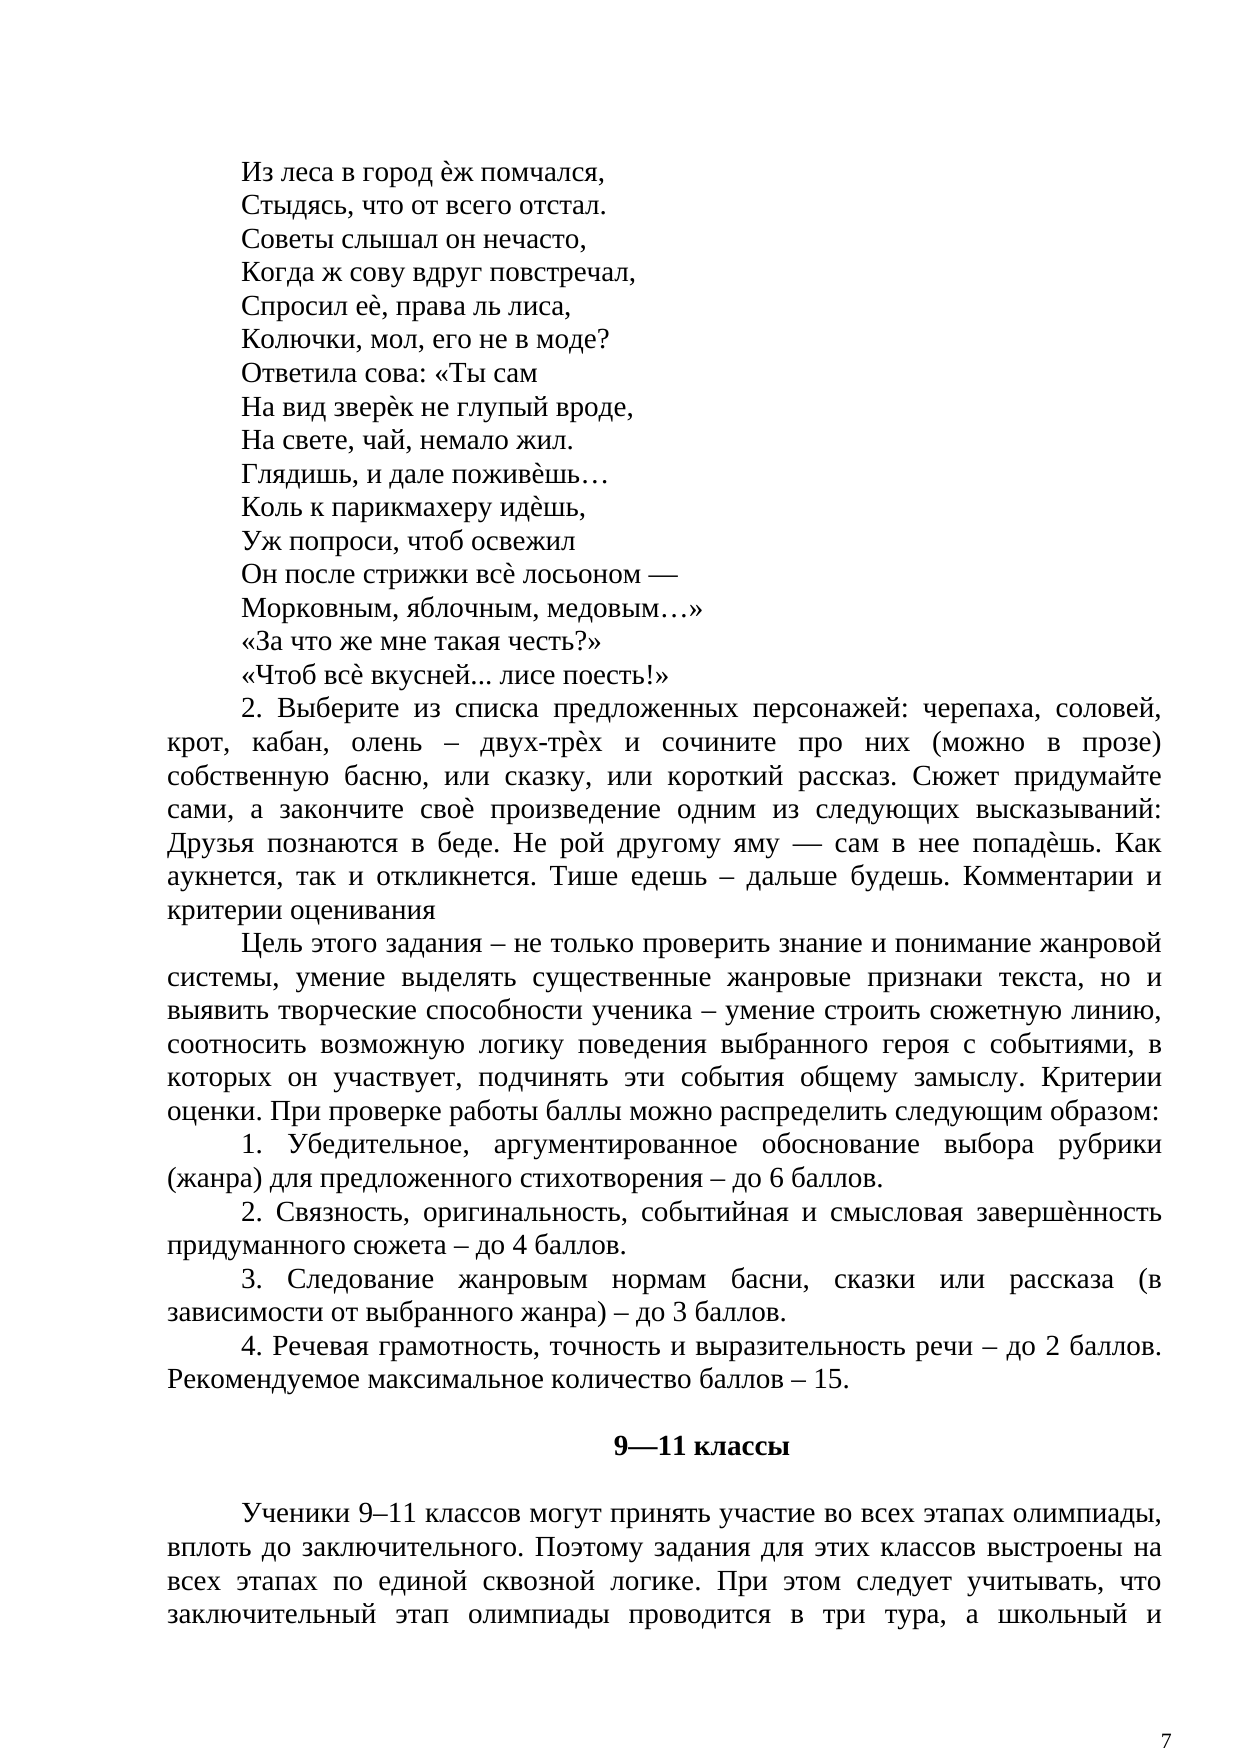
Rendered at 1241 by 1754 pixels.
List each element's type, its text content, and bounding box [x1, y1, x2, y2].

text 4. Речевая грамотность, точность и выразительность речи – до 2 баллов. Рекомендуемое максимальное количество баллов – 15. [167, 1328, 1163, 1395]
text Коль к парикмахеру идѐшь, [167, 489, 1163, 523]
text Морковным, яблочным, медовым…» [167, 590, 1163, 623]
text Спросил еѐ, права ль лиса, [167, 288, 1163, 322]
text Глядишь, и дале поживѐшь… [167, 456, 1163, 489]
text Цель этого задания – не только проверить знание и понимание жанровой системы, умение выделять существенные жанровые признаки текста, но и выявить творческие способности ученика – умение строить сюжетную линию, соотносить возможную логику поведения выбранного героя с событиями, в которых он участвует, подчинять эти события общему замыслу. Критерии оценки. При проверке работы баллы можно распределить следующим образом: [167, 925, 1163, 1127]
text 2. Связность, оригинальность, событийная и смысловая завершѐнность придуманного сюжета – до 4 баллов. [167, 1194, 1163, 1261]
text «За что же мне такая честь?» [167, 623, 1163, 657]
text 9―11 классы [167, 1428, 1163, 1462]
text На вид зверѐк не глупый вроде, [167, 389, 1163, 422]
text Уж попроси, чтоб освежил [167, 523, 1163, 556]
text Он после стрижки всѐ лосьоном ― [167, 556, 1163, 590]
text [167, 1496, 1163, 1630]
text На свете, чай, немало жил. [167, 422, 1163, 456]
text Советы слышал он нечасто, [167, 221, 1163, 254]
text Стыдясь, что от всего отстал. [167, 187, 1163, 221]
text Ответила сова: «Ты сам [167, 355, 1163, 389]
text 3. Следование жанровым нормам басни, сказки или рассказа (в зависимости от выбранного жанра) – до 3 баллов. [167, 1261, 1163, 1328]
text «Чтоб всѐ вкусней... лисе поесть!» [167, 657, 1163, 691]
text Колючки, мол, его не в моде? [167, 322, 1163, 355]
text 2. Выберите из списка предложенных персонажей: черепаха, соловей, крот, кабан, олень – двух-трѐх и сочините про них (можно в прозе) собственную басню, или сказку, или короткий рассказ. Сюжет придумайте сами, а закончите своѐ произведение одним из следующих высказываний: Друзья познаются в беде. Не рой другому яму ― сам в нее попадѐшь. Как аукнется, так и откликнется. Тише едешь – дальше будешь. Комментарии и критерии оценивания [167, 691, 1163, 925]
text 1. Убедительное, аргументированное обоснование выбора рубрики (жанра) для предложенного стихотворения – до 6 баллов. [167, 1127, 1163, 1194]
text Из леса в город ѐж помчался, [167, 154, 1163, 187]
text Когда ж сову вдруг повстречал, [167, 254, 1163, 288]
